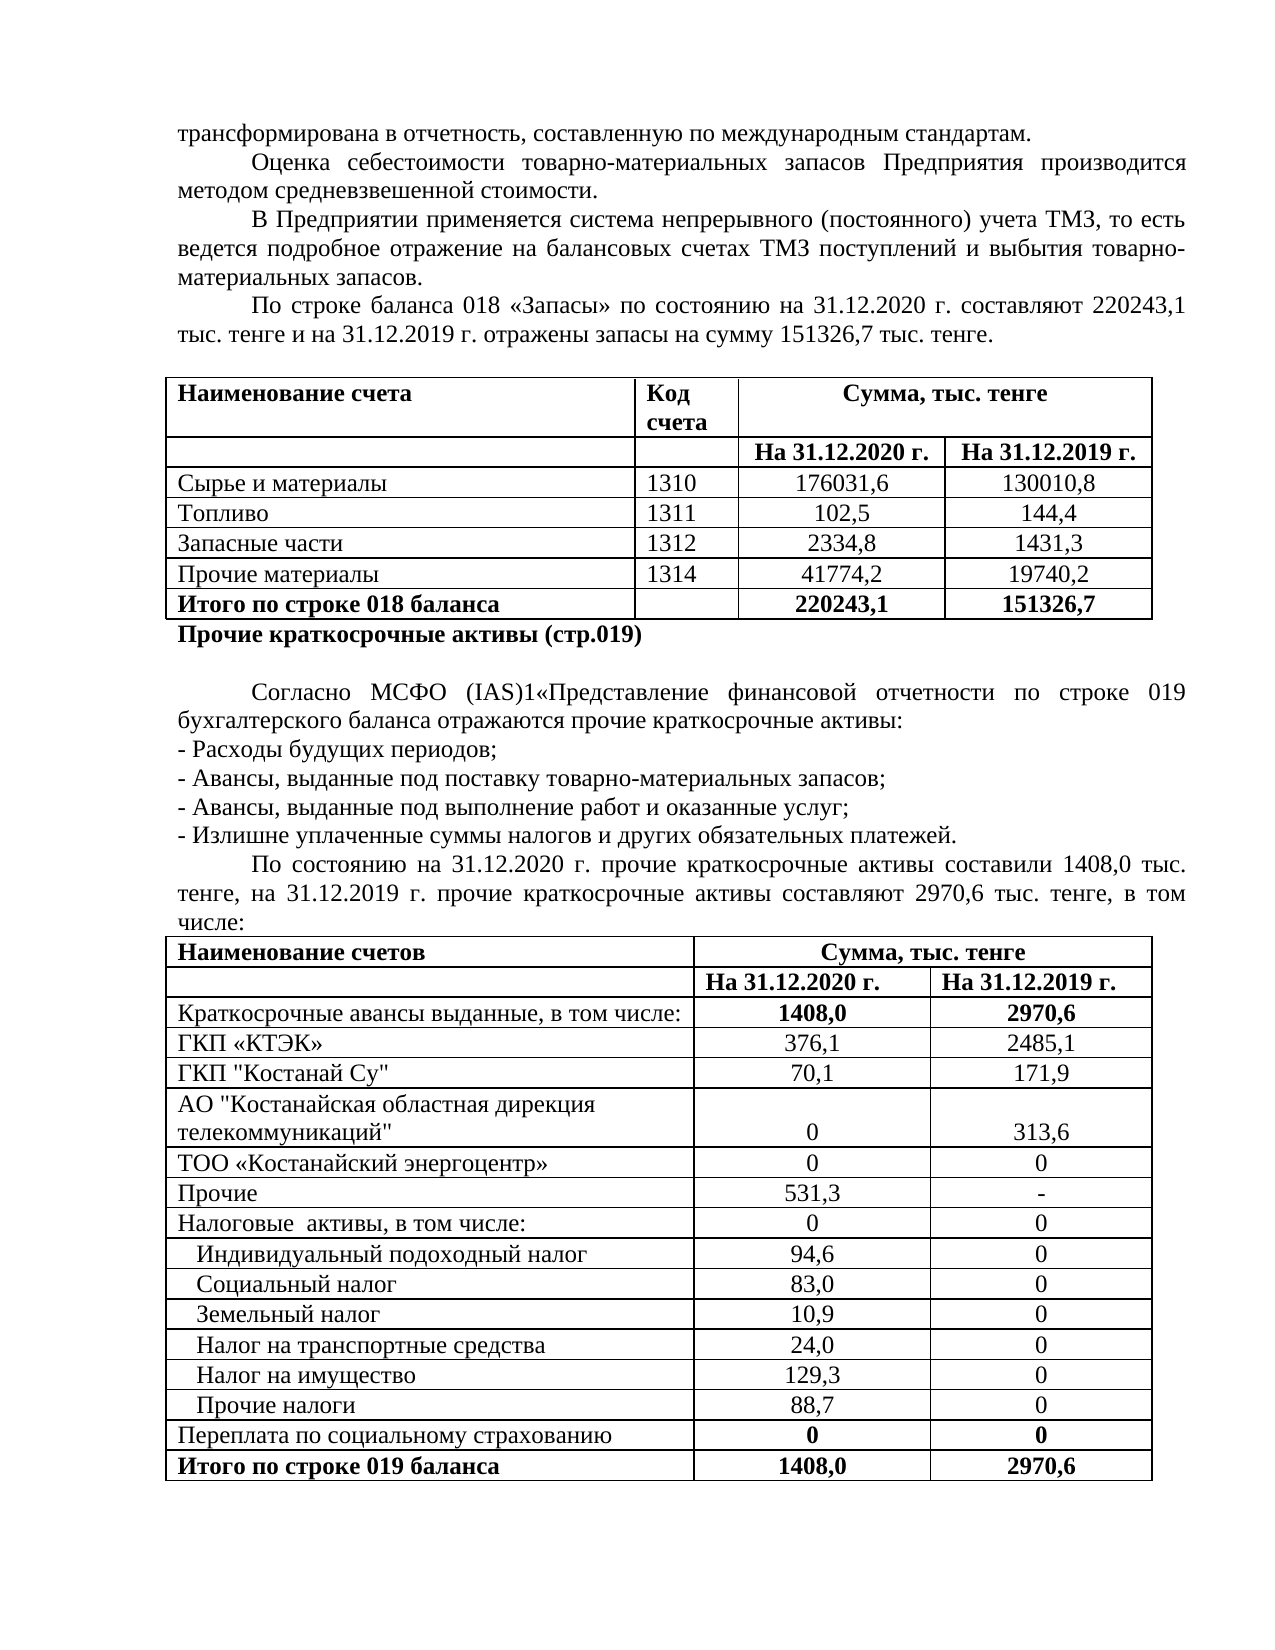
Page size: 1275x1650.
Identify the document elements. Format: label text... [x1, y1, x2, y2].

table_cell - [931, 1178, 1151, 1207]
table_cell Прочие налоги [167, 1390, 693, 1419]
table_cell На 31.12.2020 г. [739, 438, 944, 466]
table_cell 144,4 [946, 498, 1151, 527]
table_header Код счета [636, 378, 738, 436]
table_cell 19740,2 [946, 559, 1151, 587]
table_cell 531,3 [695, 1178, 930, 1207]
table_cell 1408,0 [695, 998, 930, 1027]
table_cell ГКП «КТЭК» [167, 1028, 693, 1057]
table_cell 313,6 [931, 1089, 1151, 1146]
table_cell 10,9 [695, 1300, 930, 1328]
table_cell 2970,6 [931, 1451, 1151, 1480]
table_cell АО "Костанайская областная дирекция телекоммуникаций" [167, 1089, 693, 1146]
table_cell Социальный налог [167, 1269, 693, 1298]
table_cell 0 [931, 1390, 1151, 1419]
table_cell 0 [931, 1330, 1151, 1358]
text - Излишне уплаченные суммы налогов и других обязательных платежей. [177, 821, 1186, 849]
table_cell Краткосрочные авансы выданные, в том числе: [167, 998, 693, 1027]
table_cell Запасные части [167, 528, 634, 557]
table_cell 102,5 [739, 498, 944, 527]
table_cell 88,7 [695, 1390, 930, 1419]
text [177, 118, 1186, 147]
text - Расходы будущих периодов; [177, 734, 1186, 763]
table_header Сумма, тыс. тенге [695, 937, 1151, 966]
table_cell 0 [695, 1148, 930, 1177]
table_cell [636, 438, 738, 466]
table_cell 0 [931, 1360, 1151, 1389]
table_cell Земельный налог [167, 1300, 693, 1328]
table_cell 24,0 [695, 1330, 930, 1358]
table_cell На 31.12.2020 г. [695, 968, 930, 996]
text В Предприятии применяется система непрерывного (постоянного) учета ТМЗ, то есть ведется подробное отражение на балансовых счетах ТМЗ поступлений и выбытия товарно-материальных запасов. [177, 204, 1186, 291]
table_cell 41774,2 [739, 559, 944, 587]
table_cell 2970,6 [931, 998, 1151, 1027]
table_cell 129,3 [695, 1360, 930, 1389]
text Оценка себестоимости товарно-материальных запасов Предприятия производится методом средневзвешенной стоимости. [177, 147, 1186, 204]
table_cell Итого по строке 019 баланса [167, 1451, 693, 1480]
table_header Сумма, тыс. тенге [739, 378, 1151, 436]
table_cell [167, 968, 693, 996]
table_cell 1431,3 [946, 528, 1151, 557]
table_cell 0 [931, 1269, 1151, 1298]
table_cell ГКП "Костанай Су" [167, 1058, 693, 1087]
table_cell На 31.12.2019 г. [946, 438, 1151, 466]
table_cell 83,0 [695, 1269, 930, 1298]
table_cell Индивидуальный подоходный налог [167, 1239, 693, 1267]
table_cell Переплата по социальному страхованию [167, 1421, 693, 1449]
table_cell 1314 [636, 559, 738, 587]
table_cell 0 [695, 1208, 930, 1237]
table_cell 376,1 [695, 1028, 930, 1057]
table_cell Налог на имущество [167, 1360, 693, 1389]
table_cell 130010,8 [946, 468, 1151, 497]
table_cell 0 [931, 1208, 1151, 1237]
table_cell 171,9 [931, 1058, 1151, 1087]
table_cell 2485,1 [931, 1028, 1151, 1057]
table_cell Налог на транспортные средства [167, 1330, 693, 1358]
table_cell 1312 [636, 528, 738, 557]
table_cell 0 [931, 1421, 1151, 1449]
table_cell 1311 [636, 498, 738, 527]
text По состоянию на 31.12.2020 г. прочие краткосрочные активы составили 1408,0 тыс. тенге, на 31.12.2019 г. прочие краткосрочные активы составляют 2970,6 тыс. тенге, в том числе: [177, 849, 1186, 936]
table_cell Налоговые активы, в том числе: [167, 1208, 693, 1237]
text - Авансы, выданные под выполнение работ и оказанные услуг; [177, 792, 1186, 821]
table_cell 176031,6 [739, 468, 944, 497]
table_header Наименование счета [167, 378, 635, 436]
text Согласно МСФО (IAS)1«Представление финансовой отчетности по строке 019 бухгалтерского баланса отражаются прочие краткосрочные активы: [177, 677, 1186, 734]
table_cell Топливо [167, 498, 634, 527]
table_cell 151326,7 [946, 589, 1151, 618]
table_cell 1310 [636, 468, 738, 497]
table_cell Прочие [167, 1178, 693, 1207]
table_cell 0 [931, 1148, 1151, 1177]
table_cell 1408,0 [695, 1451, 930, 1480]
table_cell 0 [931, 1300, 1151, 1328]
table_cell [167, 438, 634, 466]
table_cell Сырье и материалы [167, 468, 634, 497]
table_cell 2334,8 [739, 528, 944, 557]
text - Авансы, выданные под поставку товарно-материальных запасов; [177, 763, 1186, 792]
text Прочие краткосрочные активы (стр.019) [177, 619, 1186, 648]
table_cell 0 [695, 1421, 930, 1449]
table_header Наименование счетов [167, 937, 693, 966]
text По строке баланса 018 «Запасы» по состоянию на 31.12.2020 г. составляют 220243,1 тыс. тенге и на 31.12.2019 г. отражены запасы на сумму 151326,7 тыс. тенге. [177, 291, 1186, 348]
table_cell 0 [931, 1239, 1151, 1267]
table_cell Итого по строке 018 баланса [167, 589, 634, 618]
table_cell Прочие материалы [167, 559, 634, 587]
table_cell На 31.12.2019 г. [931, 968, 1151, 996]
table_cell [636, 589, 738, 618]
table_cell ТОО «Костанайский энергоцентр» [167, 1148, 693, 1177]
table_cell 70,1 [695, 1058, 930, 1087]
table_cell 94,6 [695, 1239, 930, 1267]
table_cell 220243,1 [739, 589, 944, 618]
table_cell 0 [695, 1089, 930, 1146]
